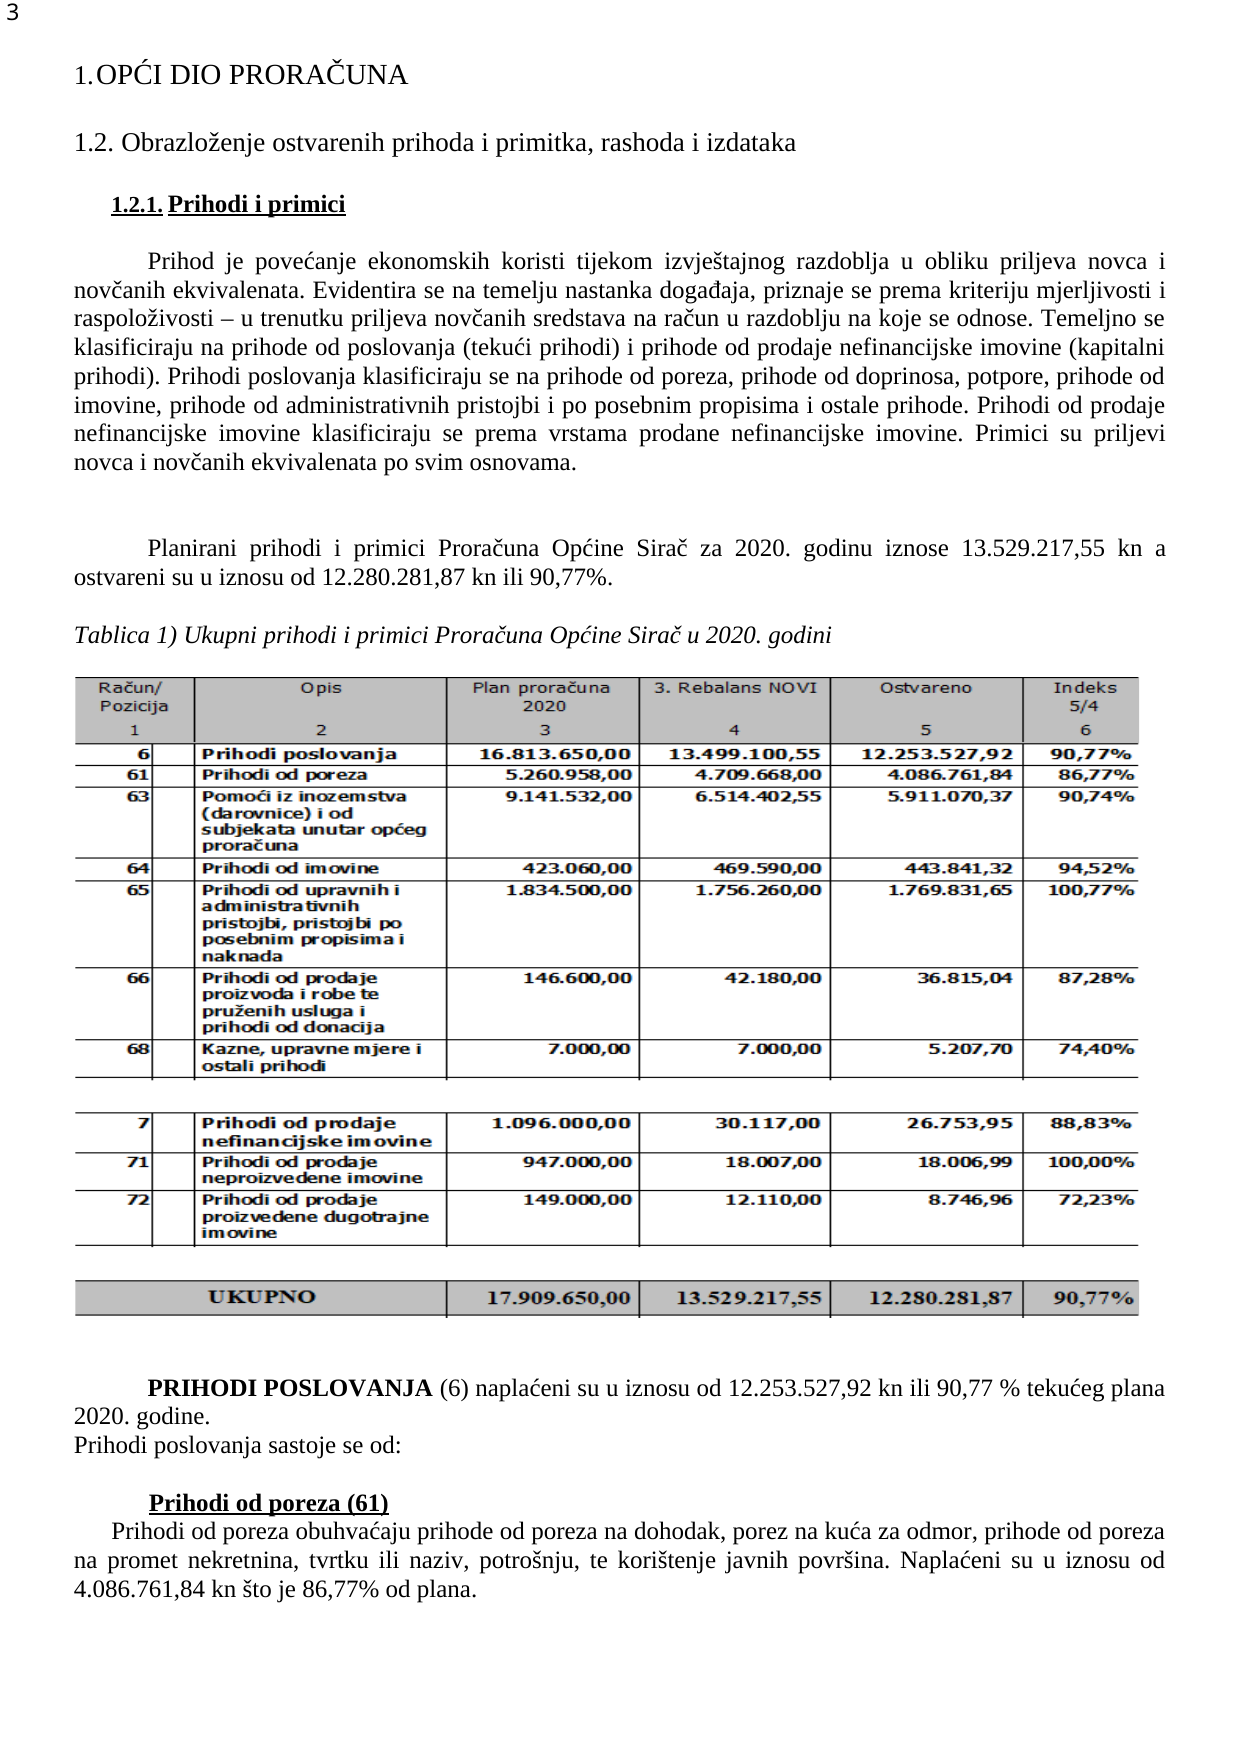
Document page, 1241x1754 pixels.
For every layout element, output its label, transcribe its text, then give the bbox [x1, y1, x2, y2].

subtitle Prihodi od poreza (61) [149, 1488, 1186, 1516]
text Prihodi poslovanja sastoje se od: [74, 1430, 1186, 1459]
text Tablica 1) Ukupni prihodi i primici Proračuna Općine Sirač u 2020. godini [74, 620, 1186, 648]
text Prihodi od poreza obuhvaćaju prihode od poreza na dohodak, porez na kuća za odmor, prihode od poreza na promet nekretnina, tvrtku ili naziv, potrošnju, te korištenje javnih površina. Naplaćeni su u iznosu od 4.086.761,84 kn što je 86,77% od plana. [74, 1516, 1166, 1603]
subtitle Prihodi i primici [111, 189, 1186, 217]
picture [75, 677, 1140, 1318]
list OPĆI DIO PRORAČUNA [73, 57, 1186, 91]
text PRIHODI POSLOVANJA (6) naplaćeni su u iznosu od 12.253.527,92 kn ili 90,77 % tekućeg plana 2020. godine. [74, 1373, 1167, 1430]
text Planirani prihodi i primici Proračuna Općine Sirač za 2020. godinu iznose 13.529.217,55 kn a ostvareni su u iznosu od 12.280.281,87 kn ili 90,77%. [74, 533, 1167, 591]
text Prihod je povećanje ekonomskih koristi tijekom izvještajnog razdoblja u obliku priljeva novca i novčanih ekvivalenata. Evidentira se na temelju nastanka događaja, priznaje se prema kriteriju mjerljivosti i raspoloživosti – u trenutku priljeva novčanih sredstava na račun u razdoblju na koje se odnose. Temeljno se klasificiraju na prihode od poslovanja (tekući prihodi) i prihode od prodaje nefinancijske imovine (kapitalni prihodi). Prihodi poslovanja klasificiraju se na prihode od poreza, prihode od doprinosa, potpore, prihode od imovine, prihode od administrativnih pristojbi i po posebnim propisima i ostale prihode. Prihodi od prodaje nefinancijske imovine klasificiraju se prema vrstama prodane nefinancijske imovine. Primici su priljevi novca i novčanih ekvivalenata po svim osnovama. [74, 246, 1166, 476]
list Obrazloženje ostvarenih prihoda i primitka, rashoda i izdataka [73, 126, 1186, 157]
